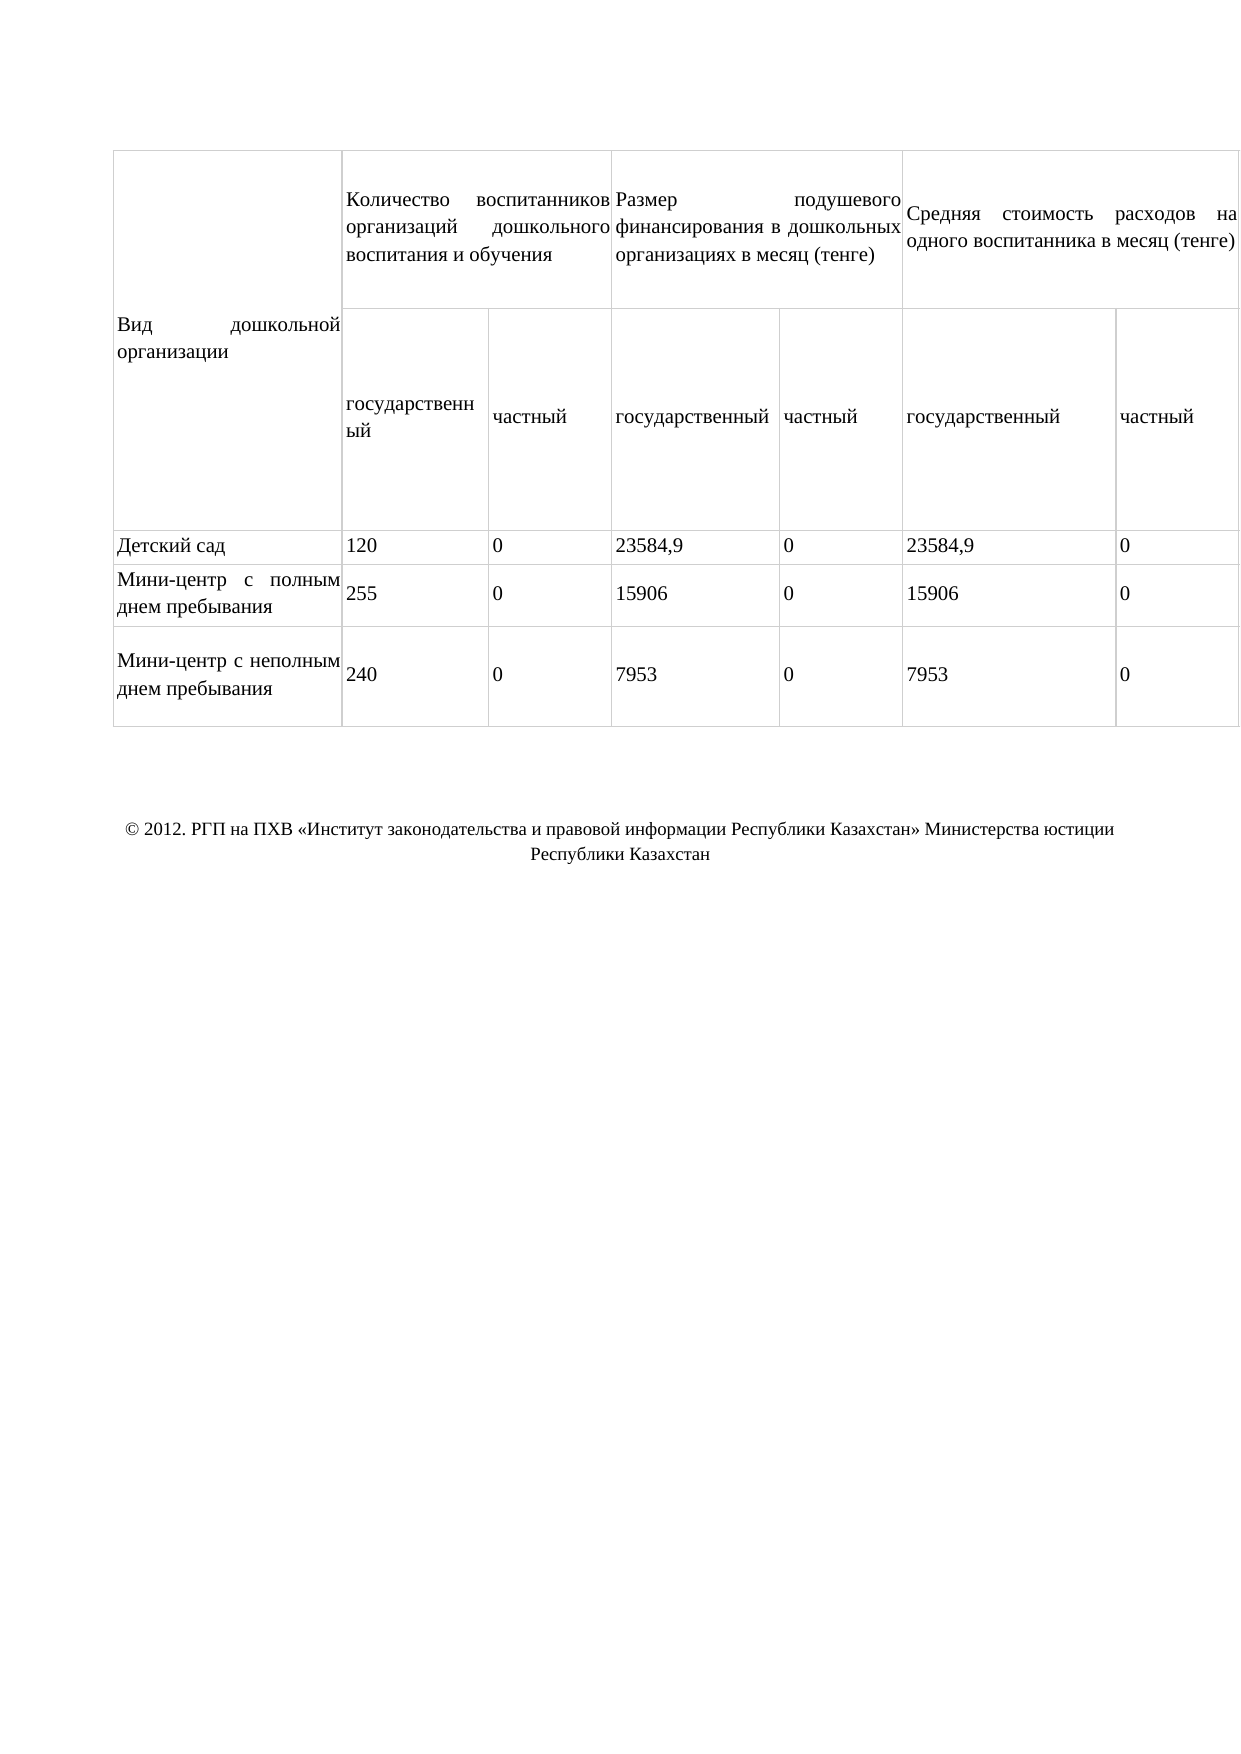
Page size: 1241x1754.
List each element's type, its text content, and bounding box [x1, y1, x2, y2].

table_cell частный [780, 309, 902, 530]
table_cell частный [489, 309, 611, 530]
text © 2012. РГП на ПХВ «Институт законодательства и правовой информации Республики Казахстан» Министерства юстиции Республики Казахстан [112, 818, 1128, 864]
table_cell 0 [489, 531, 611, 564]
table_cell 15906 [612, 565, 779, 626]
table_cell 15906 [903, 565, 1115, 626]
table_cell Мини-центр с неполным днем пребывания [114, 627, 341, 726]
table_header Размер подушевого финансирования в дошкольных организациях в месяц (тенге) [612, 151, 902, 308]
table_cell 0 [780, 627, 902, 726]
table_cell частный [1117, 309, 1238, 530]
table_cell 0 [489, 627, 611, 726]
table_cell государственный [343, 309, 488, 530]
table_cell государственный [612, 309, 779, 530]
table_cell 255 [343, 565, 488, 626]
table_header Вид дошкольной организации [114, 151, 341, 530]
table_cell 240 [343, 627, 488, 726]
table_cell 7953 [612, 627, 779, 726]
table_cell 120 [343, 531, 488, 564]
table_header Количество воспитанников организаций дошкольного воспитания и обучения [343, 151, 611, 308]
table_cell 7953 [903, 627, 1115, 726]
table_cell 0 [780, 531, 902, 564]
table_cell 23584,9 [903, 531, 1115, 564]
table_cell Детский сад [114, 531, 341, 564]
table_cell государственный [903, 309, 1115, 530]
table_cell Мини-центр с полным днем пребывания [114, 565, 341, 626]
table_cell 0 [1117, 565, 1238, 626]
table_cell 0 [1117, 627, 1238, 726]
table_cell 0 [780, 565, 902, 626]
table_cell 23584,9 [612, 531, 779, 564]
table_cell 0 [489, 565, 611, 626]
table_header Средняя стоимость расходов на одного воспитанника в месяц (тенге) [903, 151, 1238, 308]
table_cell 0 [1117, 531, 1238, 564]
